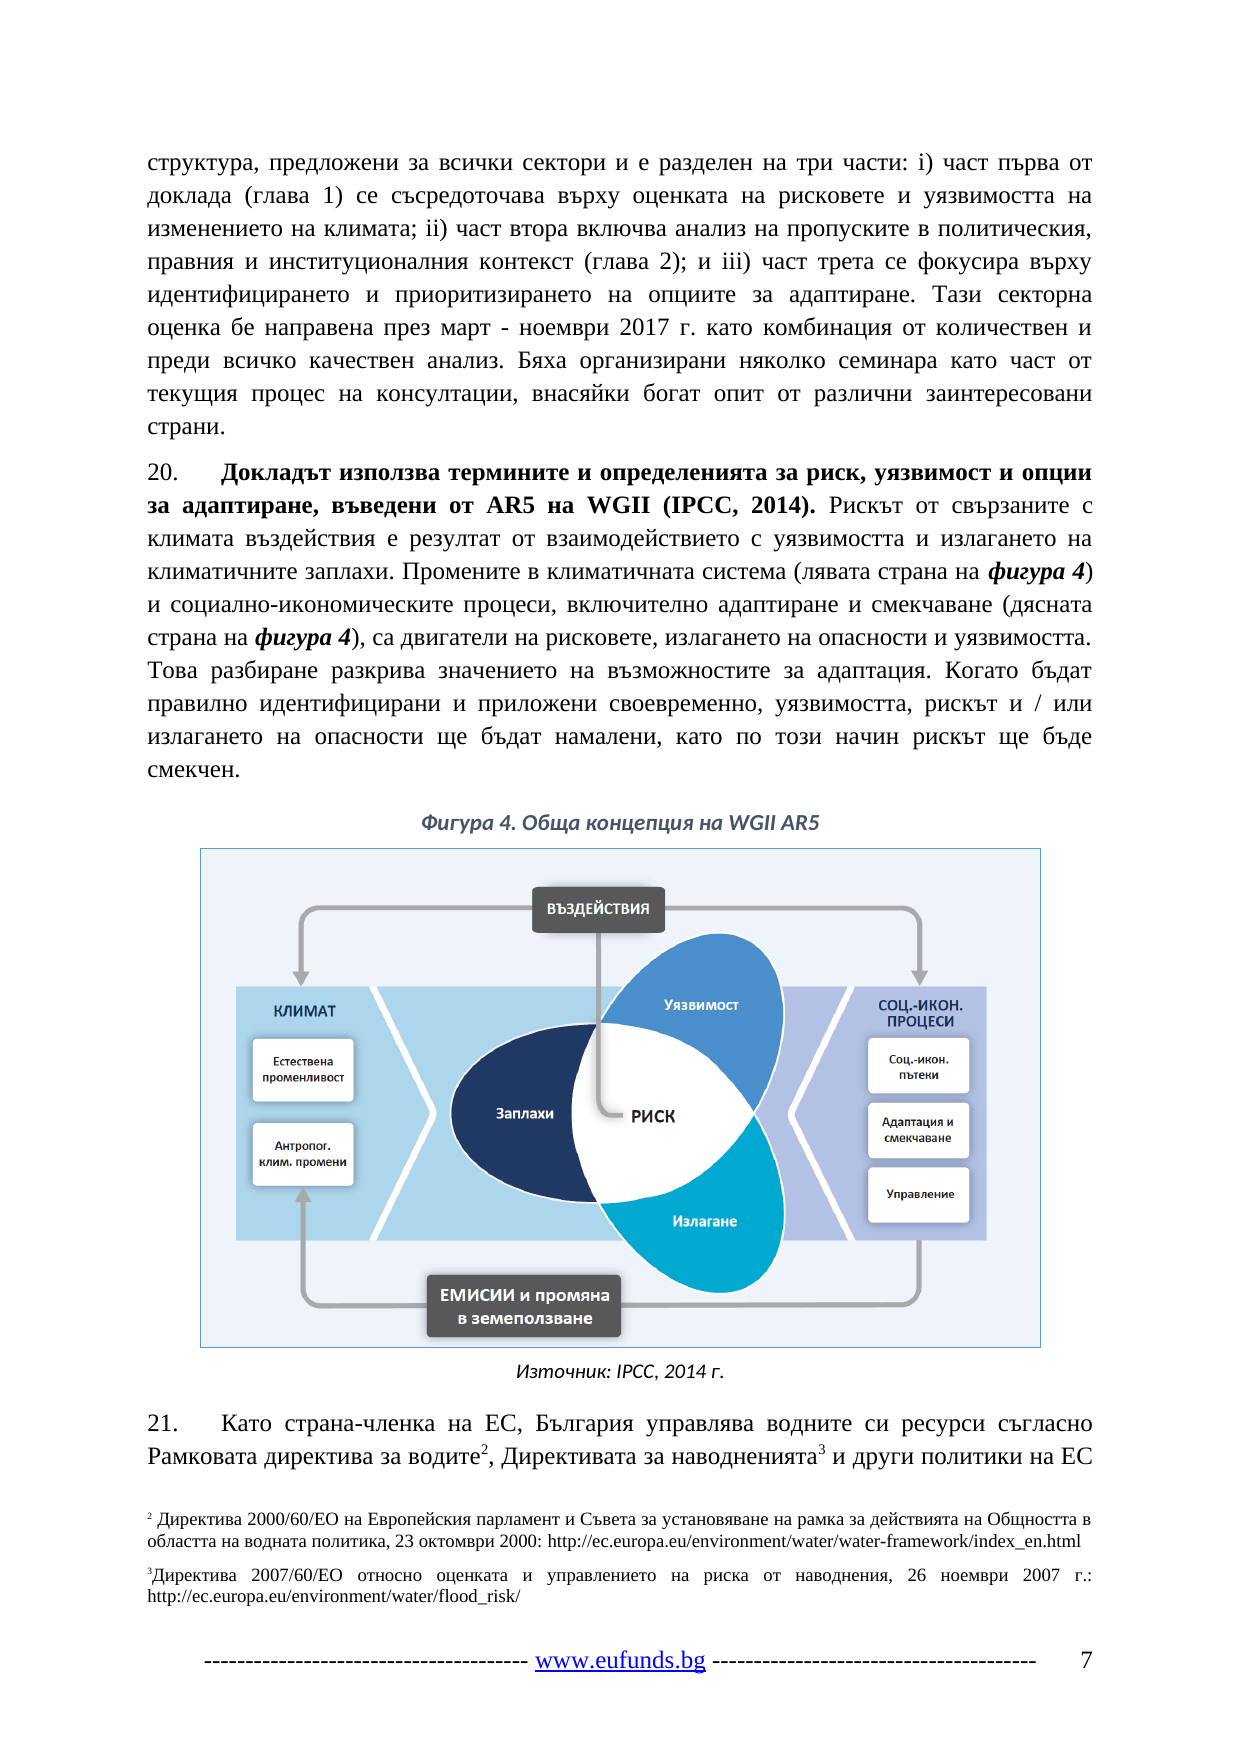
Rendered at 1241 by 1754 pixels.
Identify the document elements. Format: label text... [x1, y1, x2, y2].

text Докладът използва термините и определенията за риск, уязвимост и опции за адаптиране, въведени от AR5 на WGII (IPCC, 2014). Рискът от свързаните с климата въздействия е резултат от взаимодействието с уязвимостта и излагането на климатичните заплахи. Промените в климатичната система (лявата страна на фигура 4) и социално-икономическите процеси, включително адаптиране и смекчаване (дясната страна на фигура 4), са двигатели на рисковете, излагането на опасности и уязвимостта. Това разбиране разкрива значението на възможностите за адаптация. Когато бъдат правилно идентифицирани и приложени своевременно, уязвимостта, рискът и / или излагането на опасности ще бъдат намалени, като по този начин рискът ще бъде смекчен. [147, 457, 1093, 783]
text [147, 1408, 1093, 1470]
picture [201, 849, 1040, 1347]
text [147, 147, 1093, 440]
list Източник: IPCC, 2014 г. [147, 1358, 1093, 1383]
